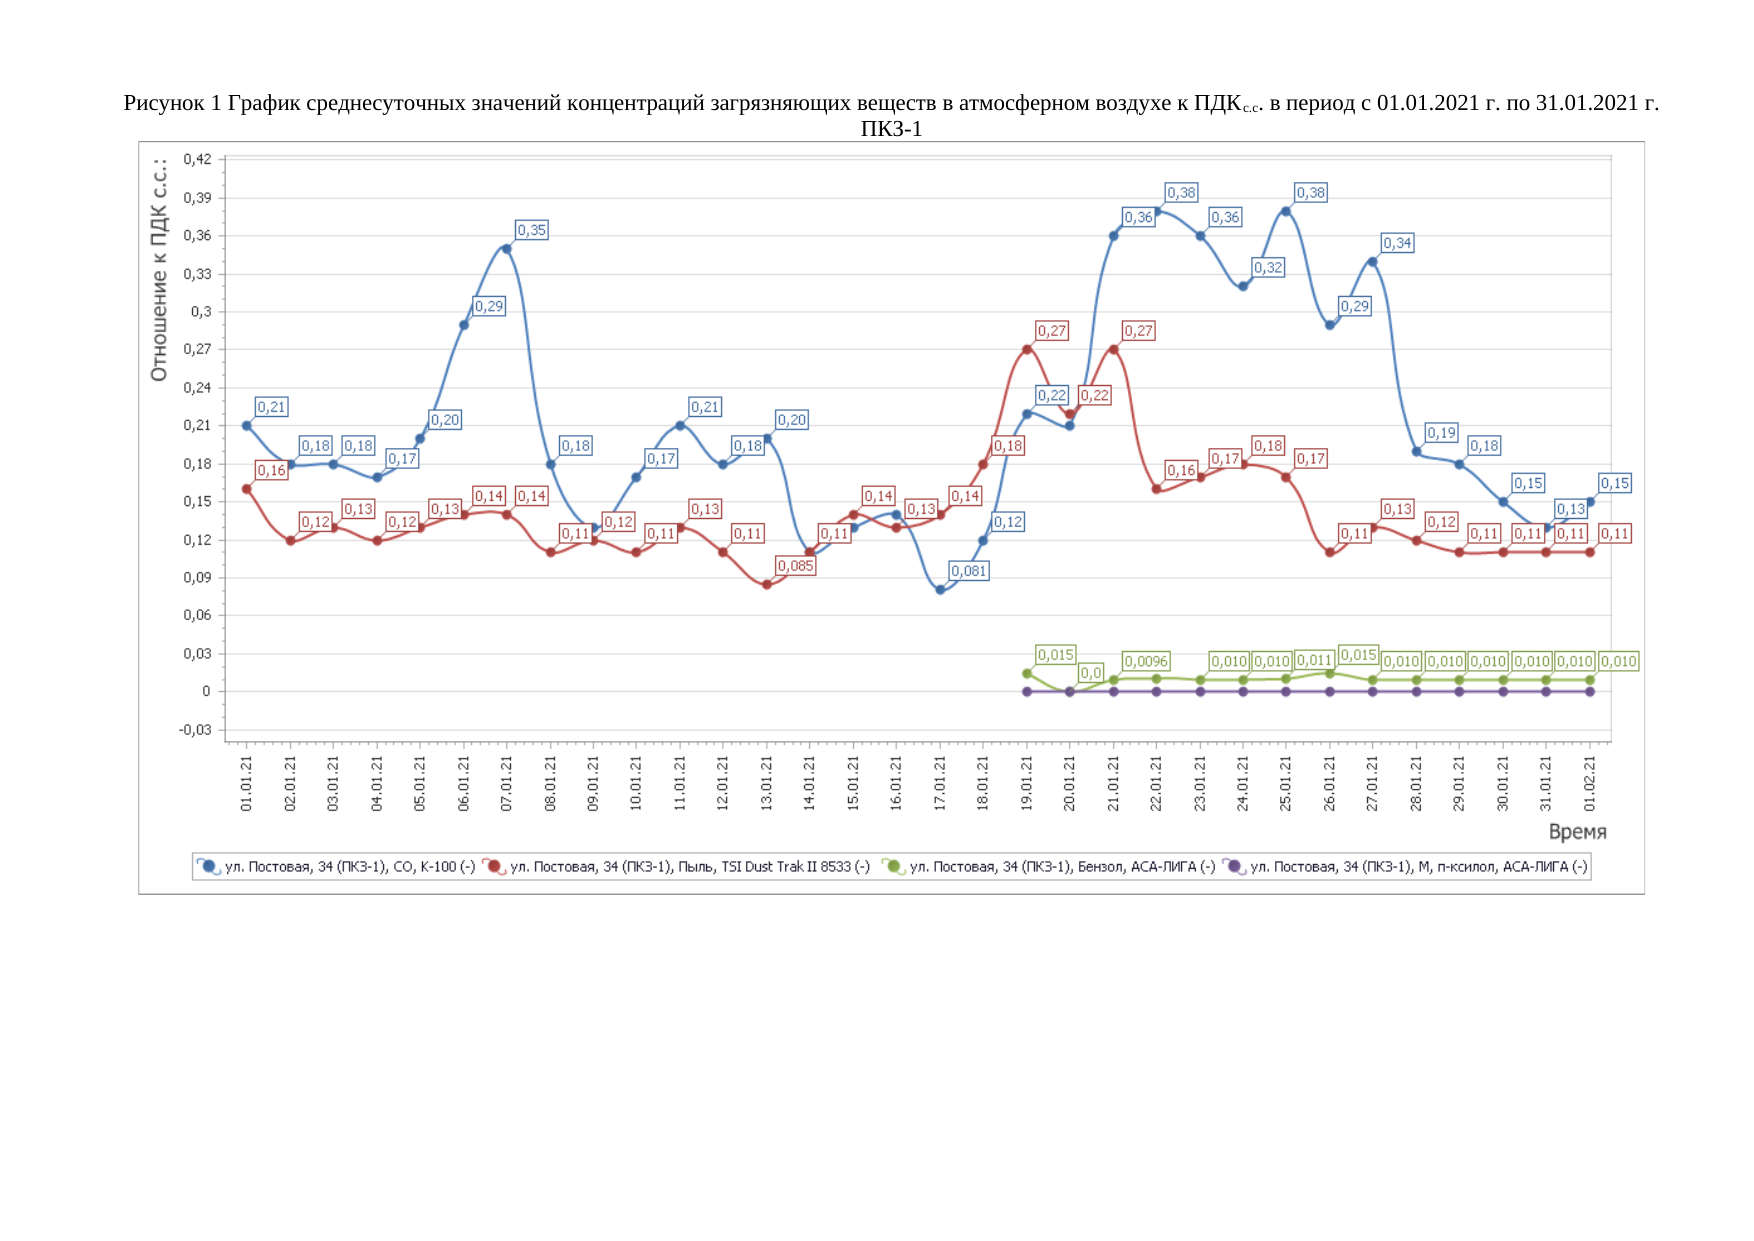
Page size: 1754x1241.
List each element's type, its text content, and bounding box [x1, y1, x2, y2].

picture [138, 141, 1646, 895]
list Рисунок 1 График среднесуточных значений концентраций загрязняющих веществ в атмосферном воздухе к ПДКс.с. в период с 01.01.2021 г. по 31.01.2021 г. ПКЗ-1 [118, 89, 1665, 141]
